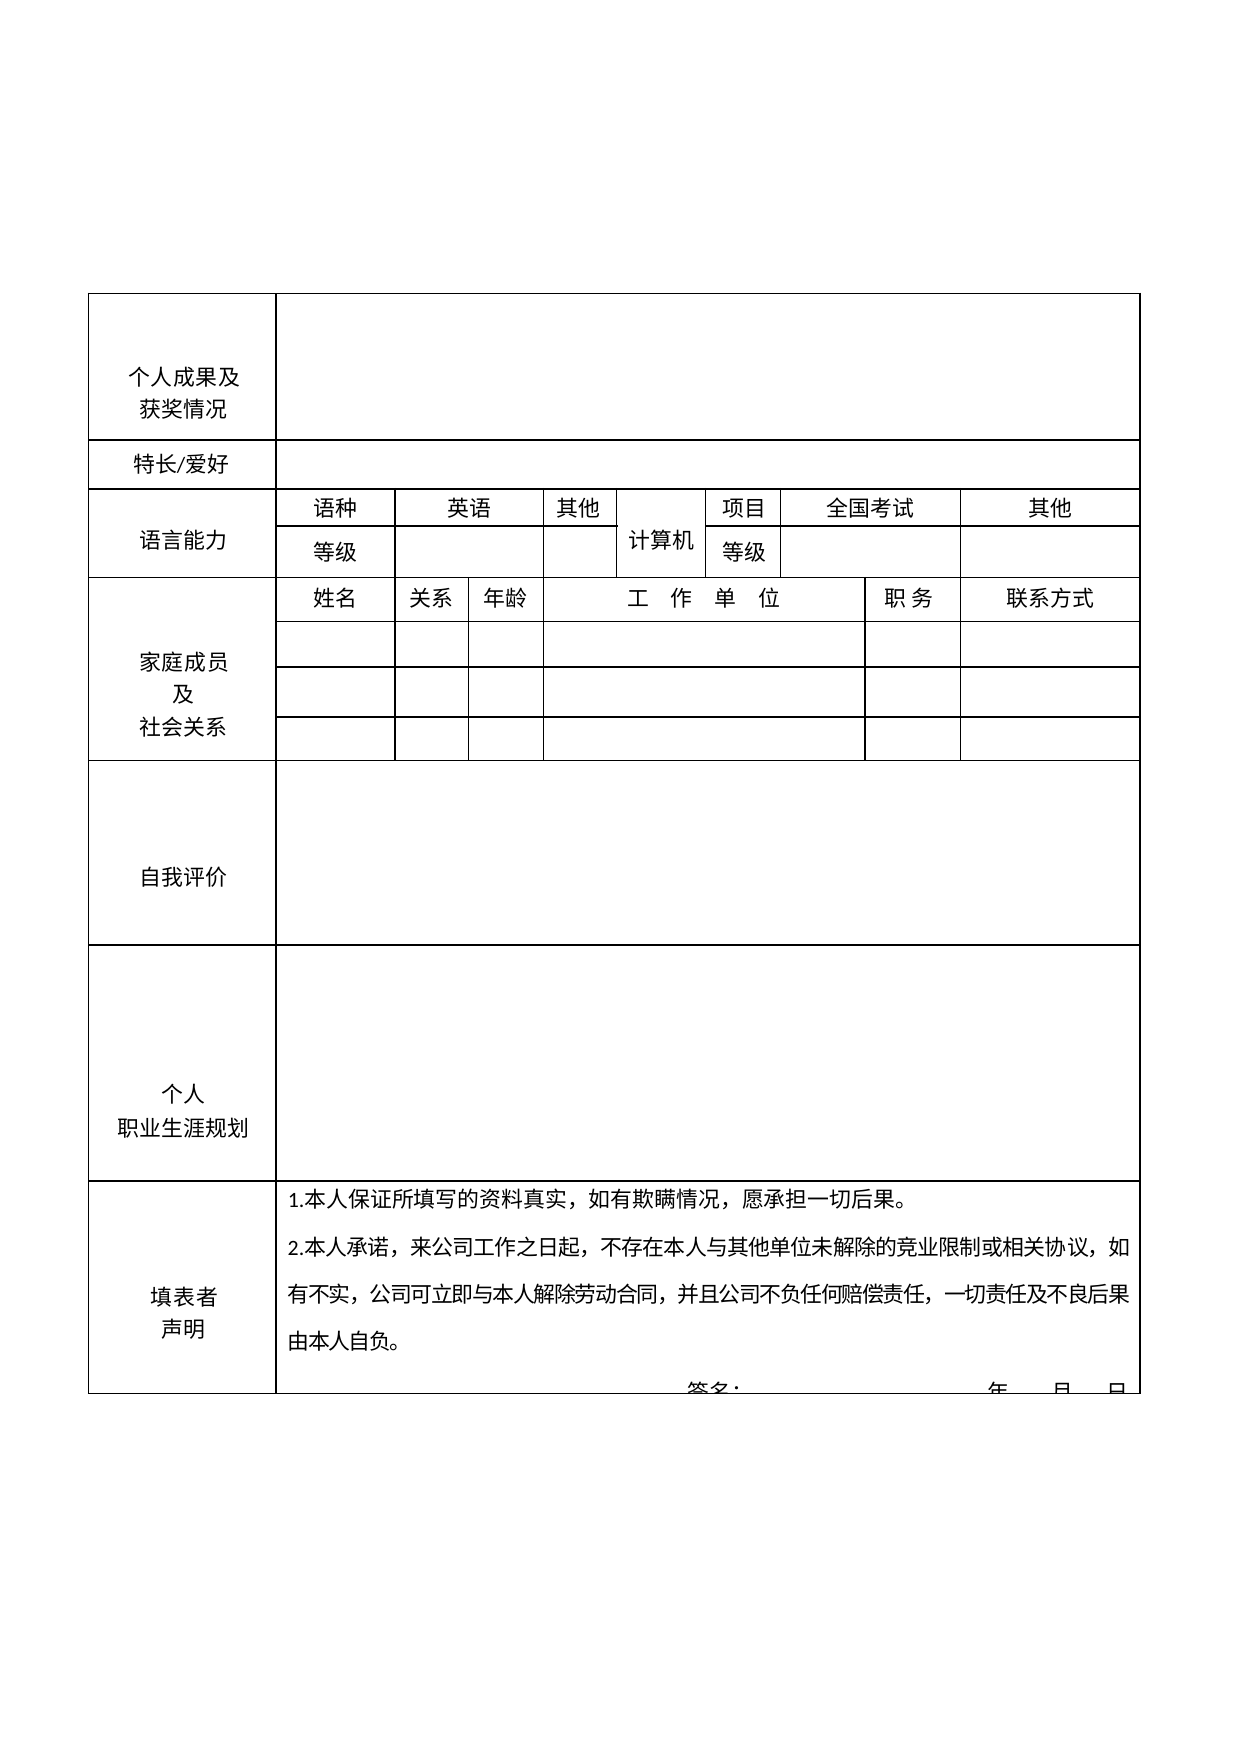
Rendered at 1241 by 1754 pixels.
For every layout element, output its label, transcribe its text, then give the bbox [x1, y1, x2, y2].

table_cell [396, 527, 543, 577]
table_cell [961, 718, 1139, 760]
table_cell 工 作 单 位 [544, 578, 864, 621]
table_header 个人成果及获奖情况 [89, 294, 275, 439]
table_cell [544, 622, 864, 666]
table_cell [961, 527, 1139, 577]
table_cell [396, 668, 468, 716]
table_cell 自我评价 [89, 761, 275, 944]
table_cell [277, 946, 1139, 1180]
table_cell [277, 718, 394, 760]
table_cell [469, 622, 543, 666]
table_cell 联系方式 [961, 578, 1139, 621]
table_cell 姓名 [277, 578, 394, 621]
table_cell [469, 668, 543, 716]
table_cell [544, 718, 864, 760]
table_cell [277, 668, 394, 716]
table_cell [469, 718, 543, 760]
table_cell 计算机 [617, 490, 705, 577]
table_cell 填表者声明 [89, 1182, 275, 1392]
table_cell 个人 职业生涯规划 [89, 946, 275, 1180]
table_cell [866, 718, 960, 760]
table_cell [866, 668, 960, 716]
table_cell 语言能力 [89, 490, 275, 577]
table_cell [961, 668, 1139, 716]
table_cell [396, 622, 468, 666]
table_cell [544, 668, 864, 716]
table_cell 语种 [277, 490, 394, 525]
table_cell [396, 718, 468, 760]
table_cell 等级 [706, 527, 780, 577]
table_cell 其他 [961, 490, 1139, 525]
table_cell 等级 [277, 527, 394, 577]
table_cell [544, 527, 616, 577]
table_cell 全国考试 [781, 490, 960, 525]
table_cell 关系 [396, 578, 468, 621]
table_cell [866, 622, 960, 666]
table_cell 家庭成员及 社会关系 [89, 578, 275, 760]
table_cell [277, 441, 1139, 488]
table_cell [781, 527, 960, 577]
table_cell 职 务 [866, 578, 960, 621]
table_cell 其他 [544, 490, 616, 525]
table_cell 项目 [706, 490, 780, 525]
table_cell 1.本人保证所填写的资料真实，如有欺瞒情况，愿承担一切后果。 2.本人承诺，来公司工作之日起，不存在本人与其他单位未解除的竞业限制或相关协议，如有不实，公司可立即与本人解除劳动合同，并且公司不负任何赔偿责任，一切责任及不良后果由本人自负。 签名： 年 月 日 [277, 1182, 1139, 1392]
table_cell 特长/爱好 [89, 441, 275, 488]
table_cell 英语 [396, 490, 543, 525]
table_header [277, 294, 1139, 439]
table_cell [961, 622, 1139, 666]
table_cell 年龄 [469, 578, 543, 621]
table_cell [277, 761, 1139, 944]
table_cell [277, 622, 394, 666]
